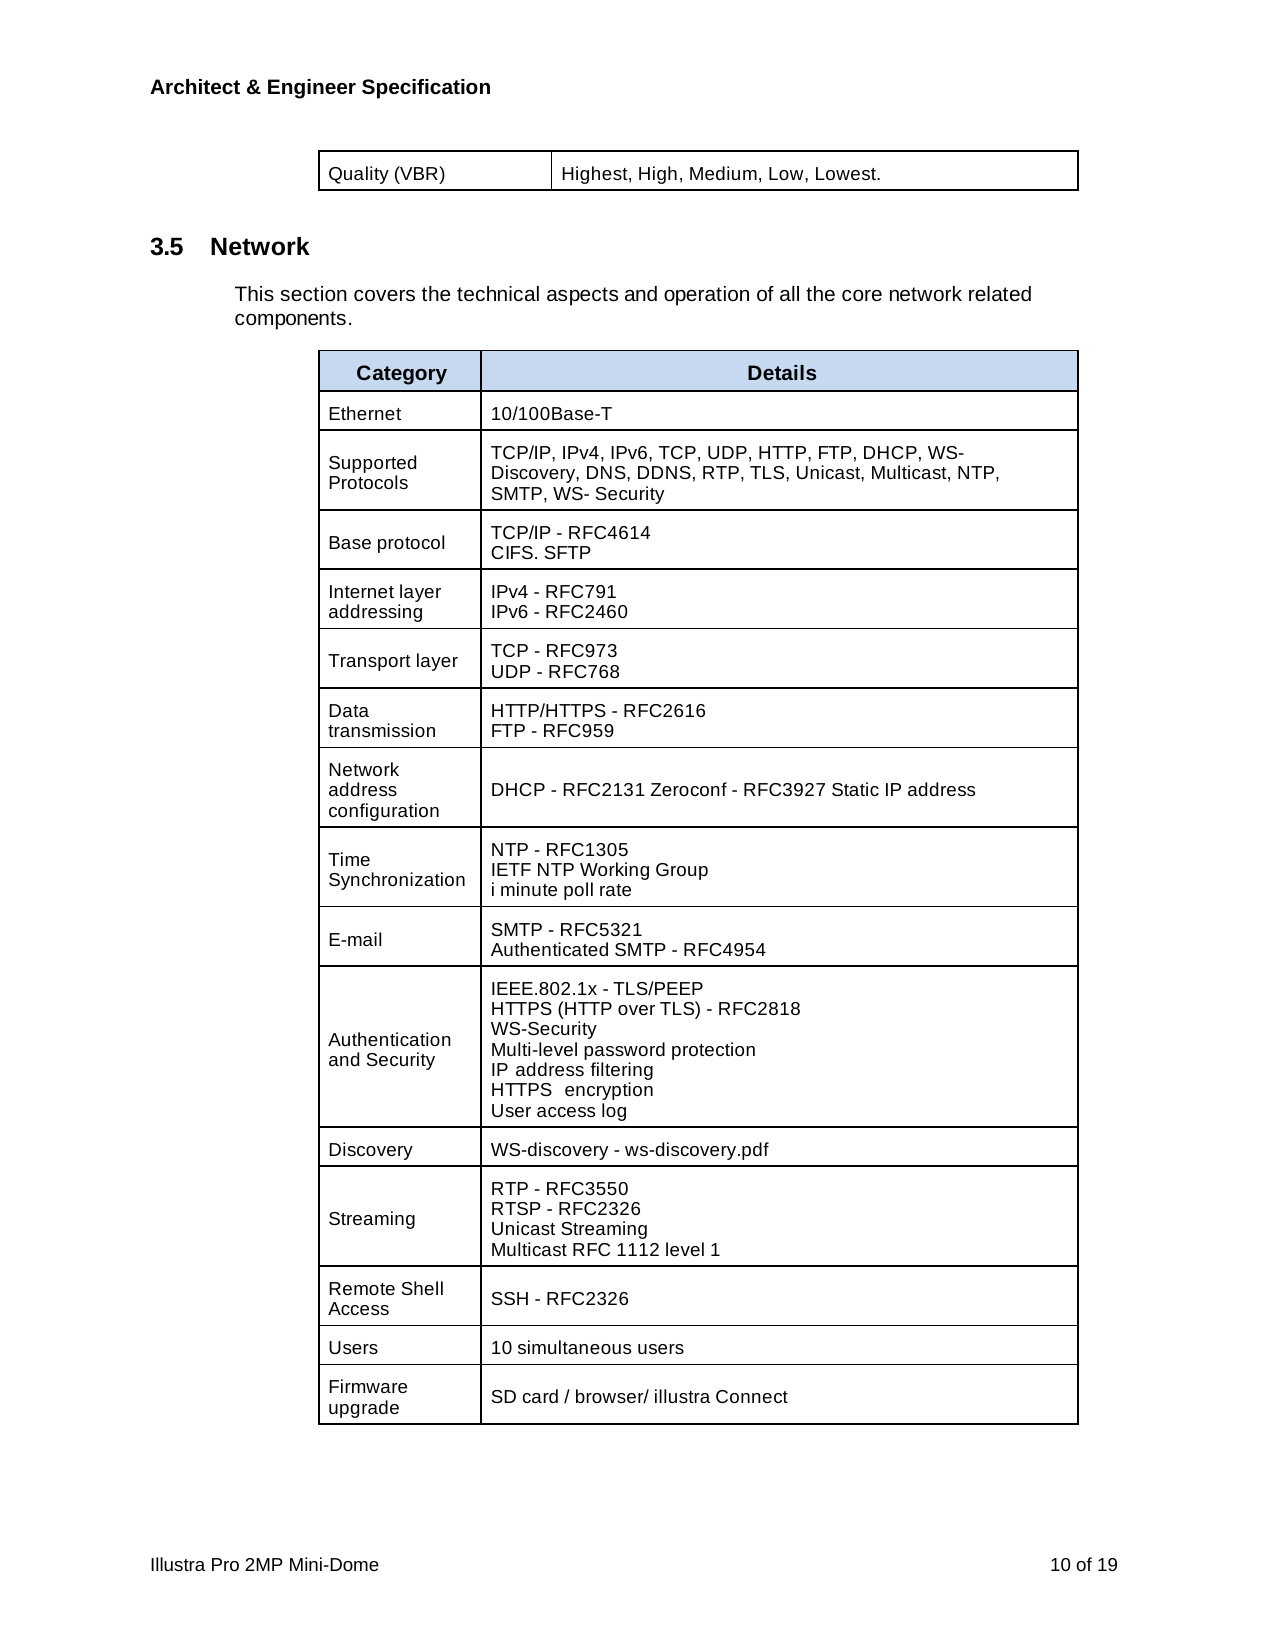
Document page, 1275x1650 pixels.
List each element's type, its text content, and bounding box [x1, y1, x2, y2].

table_cell SMTP - RFC5321 Authenticated SMTP - RFC4954 [482, 907, 1077, 965]
table_cell Quality (VBR) [320, 152, 551, 189]
table_cell 10/100Base-T [482, 392, 1077, 429]
table_cell Users [320, 1326, 480, 1363]
table_cell HTTP/HTTPS - RFC2616 FTP - RFC959 [482, 689, 1077, 746]
table_cell Network address configuration [320, 748, 480, 826]
table_cell 10 simultaneous users [482, 1326, 1077, 1363]
table_cell TCP - RFC973 UDP - RFC768 [482, 629, 1077, 687]
table_header Details [482, 351, 1077, 390]
table_cell Data transmission [320, 689, 480, 746]
table_cell Ethernet [320, 392, 480, 429]
table_cell TCP/IP - RFC4614 CIFS. SFTP [482, 511, 1077, 568]
table_cell Internet layer addressing [320, 570, 480, 628]
table_cell Authentication and Security [320, 967, 480, 1126]
table_cell WS-discovery - ws-discovery.pdf [482, 1128, 1077, 1165]
table_cell Discovery [320, 1128, 480, 1165]
table_cell E-mail [320, 907, 480, 965]
table_cell Highest, High, Medium, Low, Lowest. [552, 152, 1077, 189]
table_cell SD card / browser/ illustra Connect [482, 1365, 1077, 1423]
table_cell Transport layer [320, 629, 480, 687]
table_cell RTP - RFC3550 RTSP - RFC2326 Unicast Streaming Multicast RFC 1112 level 1 [482, 1167, 1077, 1265]
table_cell TCP/IP, IPv4, IPv6, TCP, UDP, HTTP, FTP, DHCP, WS-Discovery, DNS, DDNS, RTP, TLS, Unicast, Multicast, NTP, SMTP, WS- Security [482, 431, 1077, 509]
table_cell IPv4 - RFC791 IPv6 - RFC2460 [482, 570, 1077, 628]
text This section covers the technical aspects and operation of all the core network related components. [234, 281, 1127, 329]
table_cell Firmware upgrade [320, 1365, 480, 1423]
table_cell Supported Protocols [320, 431, 480, 509]
table_cell Time Synchronization [320, 828, 480, 906]
subtitle Network [150, 232, 1125, 261]
table_cell Remote Shell Access [320, 1267, 480, 1324]
table_cell Streaming [320, 1167, 480, 1265]
table_cell SSH - RFC2326 [482, 1267, 1077, 1324]
table_cell Base protocol [320, 511, 480, 568]
table_header Category [320, 351, 480, 390]
table_cell NTP - RFC1305 IETF NTP Working Group i minute poll rate [482, 828, 1077, 906]
table_cell IEEE.802.1x - TLS/PEEP HTTPS (HTTP over TLS) - RFC2818 WS-Security Multi-level password protection IP address filtering HTTPS encryption User access log [482, 967, 1077, 1126]
table_cell DHCP - RFC2131 Zeroconf - RFC3927 Static IP address [482, 748, 1077, 826]
